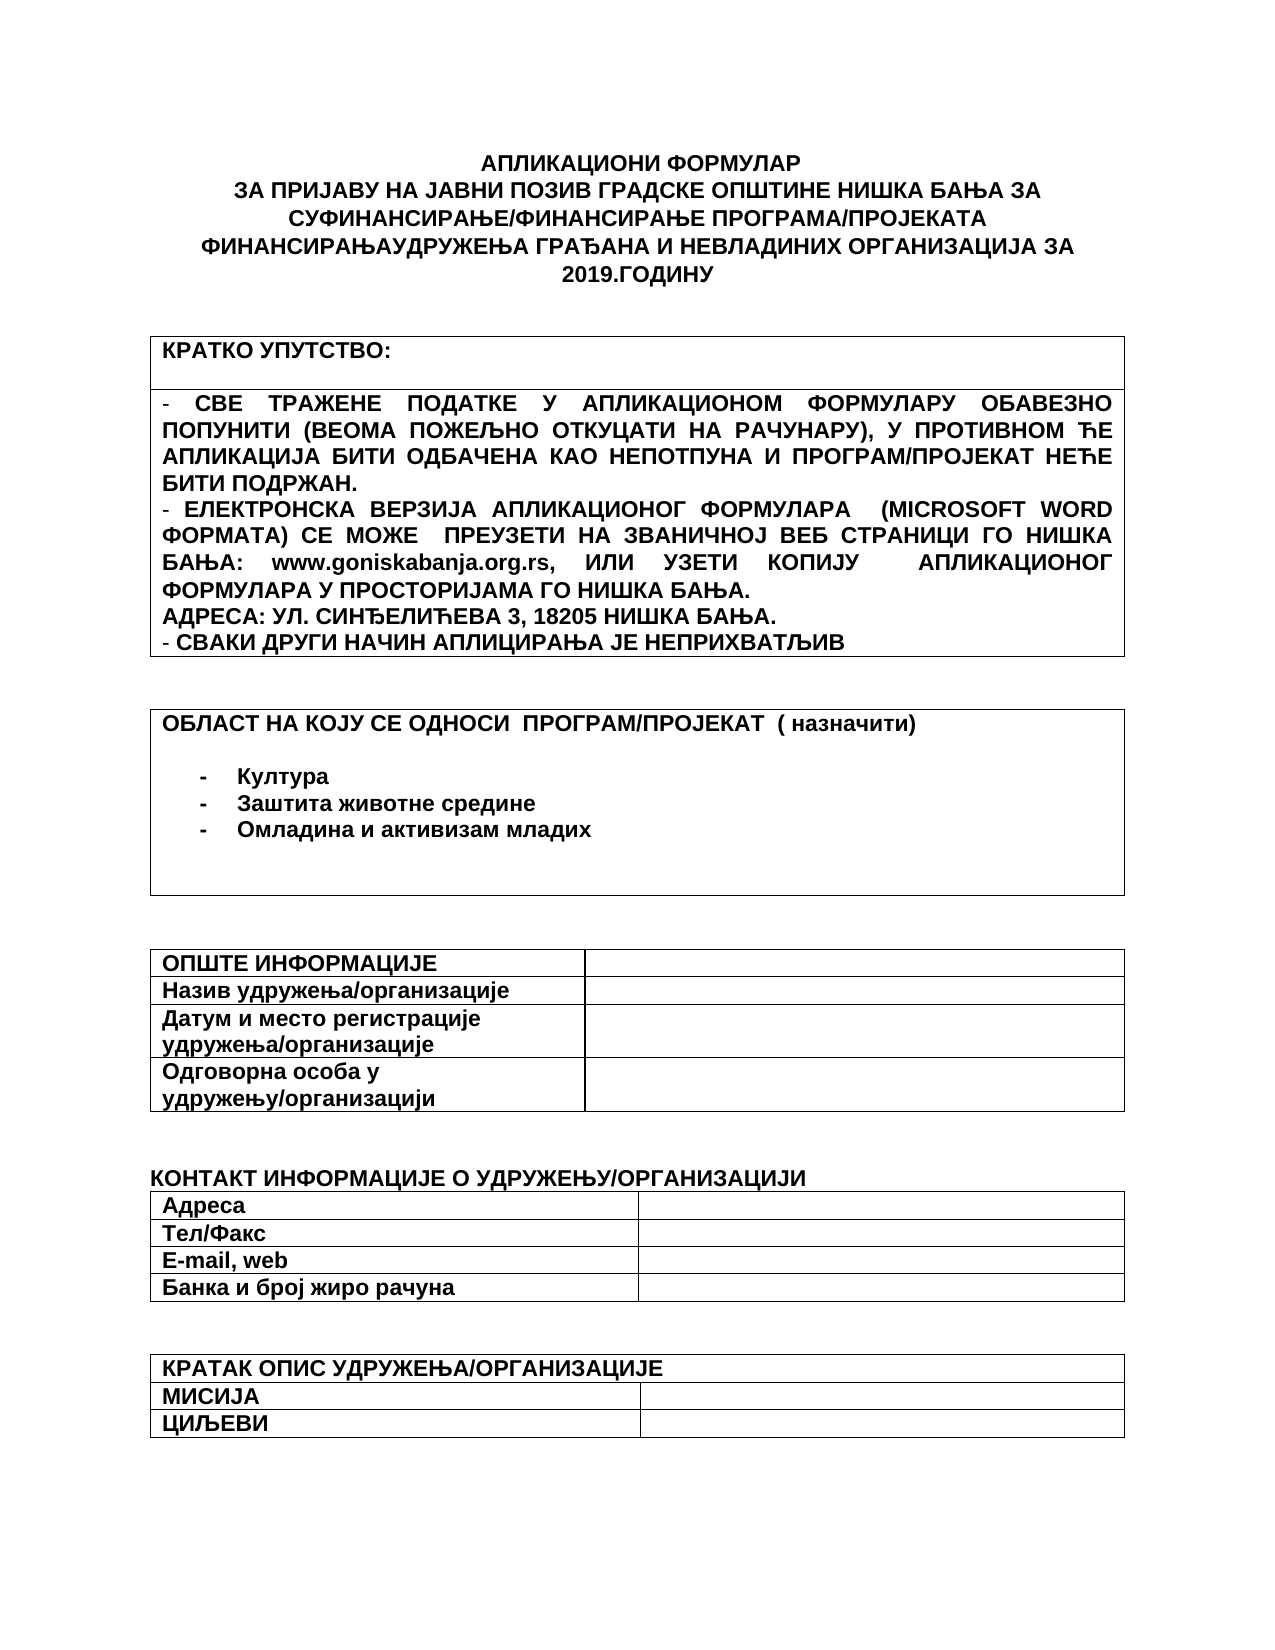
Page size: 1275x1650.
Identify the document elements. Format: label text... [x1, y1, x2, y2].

table_cell ЦИЉЕВИ [151, 1410, 640, 1437]
table_header [639, 1192, 1124, 1218]
table_header [586, 950, 1124, 976]
table_cell Датум и место регистрације удружења/организације [151, 1005, 584, 1057]
table_cell Банка и број жиро рачуна [151, 1274, 638, 1301]
table_header ОБЛАСТ НА КОЈУ СЕ ОДНОСИ ПРОГРАМ/ПРОЈЕКАТ ( назначити) Култура Заштита животне средине Омладина и активизам младих [151, 710, 1124, 895]
table_cell [586, 1005, 1124, 1057]
table_cell Назив удружења/организације [151, 977, 584, 1003]
table_header ОПШТЕ ИНФОРМАЦИЈЕ [151, 950, 584, 976]
table_cell - СВЕ ТРАЖЕНЕ ПОДАТКЕ У АПЛИКАЦИОНОМ ФОРМУЛАРУ ОБАВЕЗНО ПОПУНИТИ (ВЕОМА ПОЖЕЉНО ОТКУЦАТИ НА РАЧУНАРУ), У ПРОТИВНОМ ЋЕ АПЛИКАЦИЈА БИТИ ОДБАЧЕНА КАО НЕПОТПУНА И ПРОГРАМ/ПРОЈЕКАТ НЕЋЕ БИТИ ПОДРЖАН. - ЕЛЕКТРОНСКА ВЕРЗИЈА АПЛИКАЦИОНОГ ФОРМУЛАРА (MICROSOFT WORD ФОРМАТА) СЕ МОЖЕ ПРЕУЗЕТИ НА ЗВАНИЧНОЈ ВЕБ СТРАНИЦИ ГО НИШКА БАЊА: www.goniskabanja.org.rs, ИЛИ УЗЕТИ КОПИЈУ АПЛИКАЦИОНОГ ФОРМУЛАРА У ПРОСТОРИЈАМА ГО НИШКА БАЊА. АДРЕСА: УЛ. СИНЂЕЛИЋЕВА 3, 18205 НИШКА БАЊА. - СВАКИ ДРУГИ НАЧИН АПЛИЦИРАЊА ЈЕ НЕПРИХВАТЉИВ [151, 390, 1124, 656]
table_cell [639, 1274, 1124, 1301]
table_cell МИСИЈА [151, 1383, 640, 1409]
text АПЛИКАЦИОНИ ФОРМУЛАР [150, 150, 1125, 176]
table_cell [641, 1383, 1124, 1409]
table_cell [586, 977, 1124, 1003]
table_cell [586, 1058, 1124, 1111]
table_cell [639, 1220, 1124, 1246]
text КОНТАКТ ИНФОРМАЦИЈЕ О УДРУЖЕЊУ/ОРГАНИЗАЦИЈИ [150, 1165, 1125, 1191]
text ЗА ПРИЈАВУ НА ЈАВНИ ПОЗИВ ГРАДСКЕ ОПШТИНЕ НИШКА БАЊА ЗА СУФИНАНСИРАЊЕ/ФИНАНСИРАЊЕ ПРОГРАМА/ПРОЈЕКАТА ФИНАНСИРАЊАУДРУЖЕЊА ГРАЂАНА И НЕВЛАДИНИХ ОРГАНИЗАЦИЈА ЗА 2019.ГОДИНУ [150, 176, 1125, 288]
table_header КРАТАК ОПИС УДРУЖЕЊА/ОРГАНИЗАЦИЈЕ [151, 1355, 1124, 1382]
table_cell [641, 1410, 1124, 1437]
table_header Адреса [151, 1192, 638, 1218]
table_cell Одговорна особа у удружењу/организацији [151, 1058, 584, 1111]
table_cell [639, 1247, 1124, 1273]
table_cell E-mail, web [151, 1247, 638, 1273]
table_cell Тел/Факс [151, 1220, 638, 1246]
table_header КРАТКО УПУТСТВО: [151, 337, 1124, 389]
